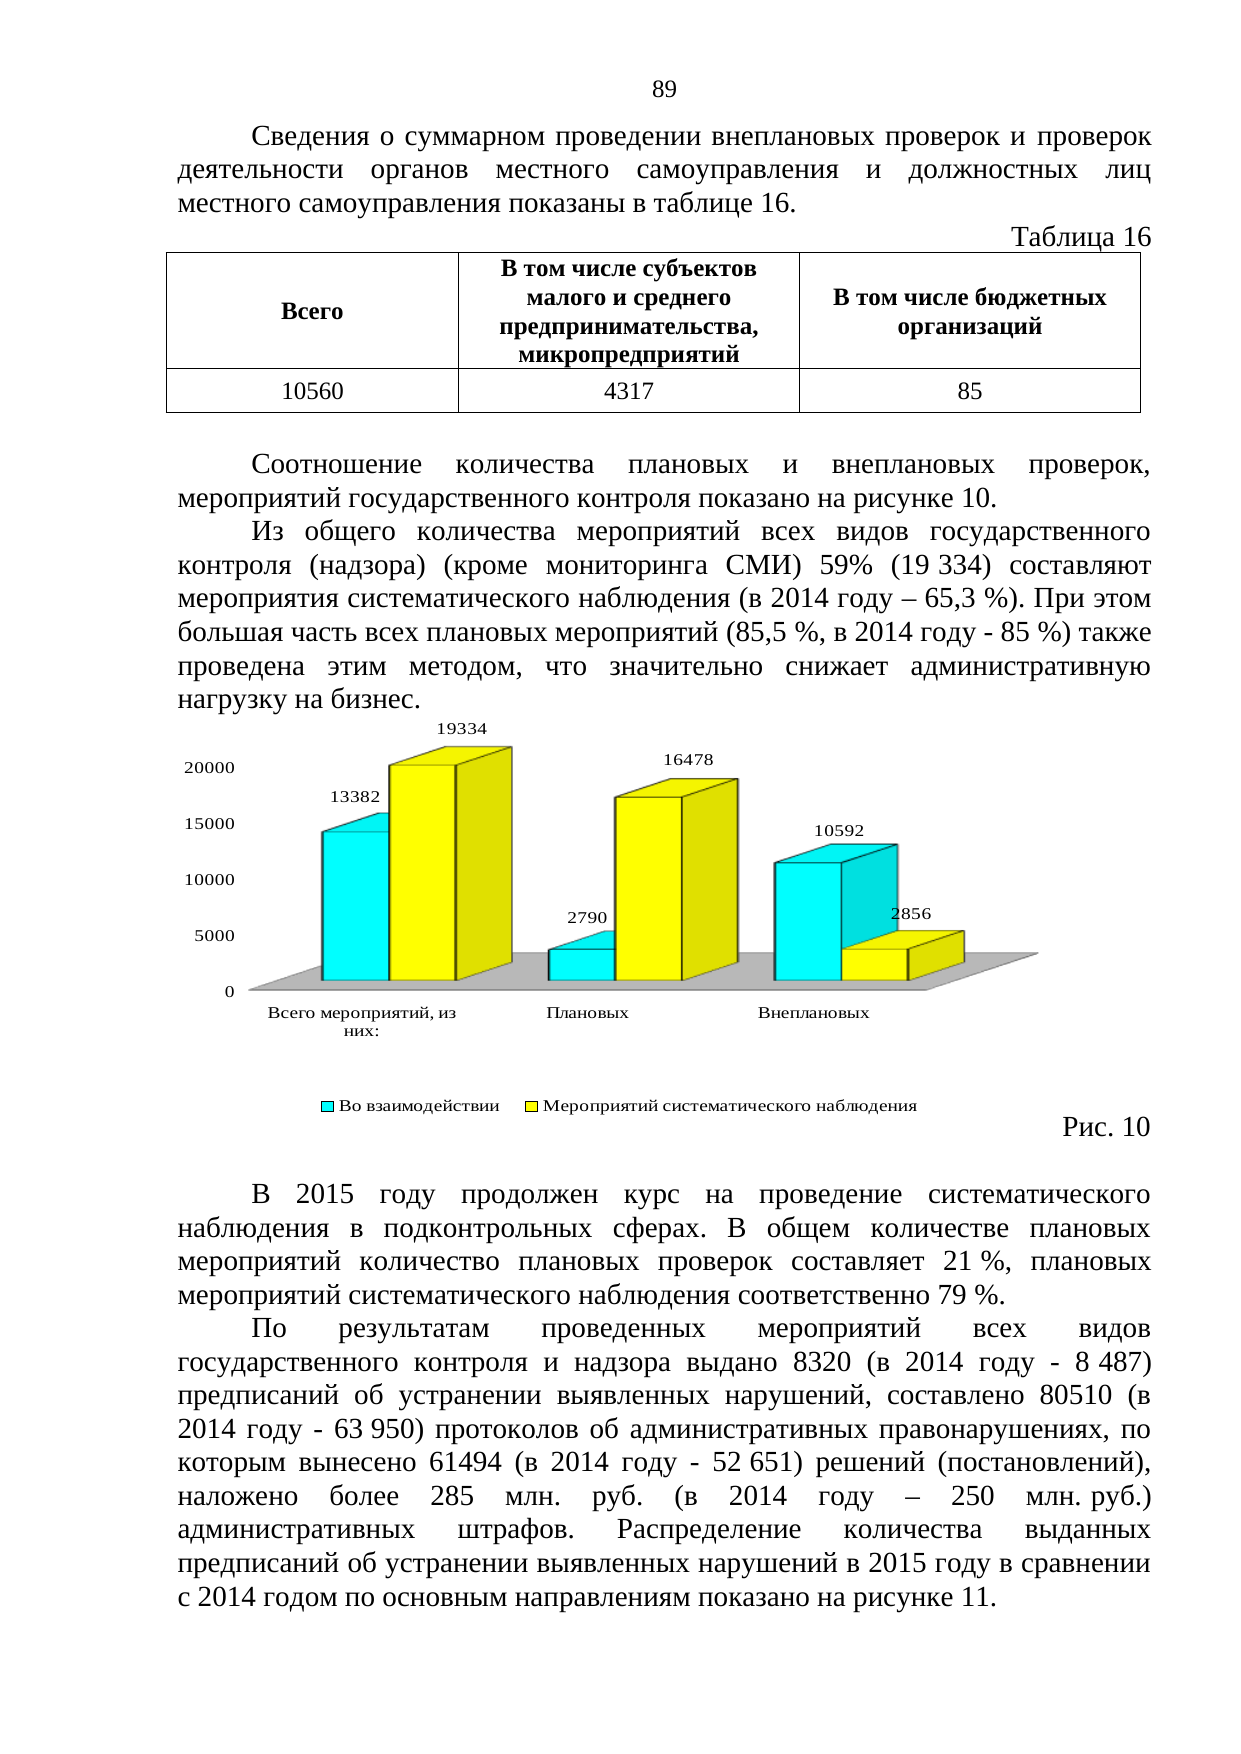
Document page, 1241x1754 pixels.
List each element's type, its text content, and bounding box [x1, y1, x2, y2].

table_header В том числе бюджетных организаций [800, 253, 1140, 368]
table_cell 85 [800, 369, 1140, 412]
text По результатам проведенных мероприятий всех видов государственного контроля и надзора выдано 8320 (в 2014 году - 8 487) предписаний об устранении выявленных нарушений, составлено 80510 (в 2014 году - 63 950) протоколов об административных правонарушениях, по которым вынесено 61494 (в 2014 году - 52 651) решений (постановлений), наложено более 285 млн. руб. (в 2014 году – 250 млн. руб.) административных штрафов. Распределение количества выданных предписаний об устранении выявленных нарушений в 2015 году в сравнении с 2014 годом по основным направлениям показано на рисунке 11. [177, 1310, 1152, 1612]
text Сведения о суммарном проведении внеплановых проверок и проверок деятельности органов местного самоуправления и должностных лиц местного самоуправления показаны в таблице 16. [177, 118, 1152, 219]
text Соотношение количества плановых и внеплановых проверок, мероприятий государственного контроля показано на рисунке 10. [177, 446, 1152, 513]
table_header Всего [167, 253, 458, 368]
table_header В том числе субъектов малого и среднего предпринимательства, микропредприятий [459, 253, 799, 368]
text В 2015 году продолжен курс на проведение систематического наблюдения в подконтрольных сферах. В общем количестве плановых мероприятий количество плановых проверок составляет 21 %, плановых мероприятий систематического наблюдения соответственно 79 %. [177, 1176, 1152, 1310]
text Таблица 16 [177, 219, 1152, 252]
text Из общего количества мероприятий всех видов государственного контроля (надзора) (кроме мониторинга СМИ) 59% (19 334) составляют мероприятия систематического наблюдения (в 2014 году – 65,3 %). При этом большая часть всех плановых мероприятий (85,5 %, в 2014 году - 85 %) также проведена этим методом, что значительно снижает административную нагрузку на бизнес. [177, 513, 1152, 715]
table_cell 10560 [167, 369, 458, 412]
text Рис. 10 [177, 715, 1152, 1143]
table_cell 4317 [459, 369, 799, 412]
